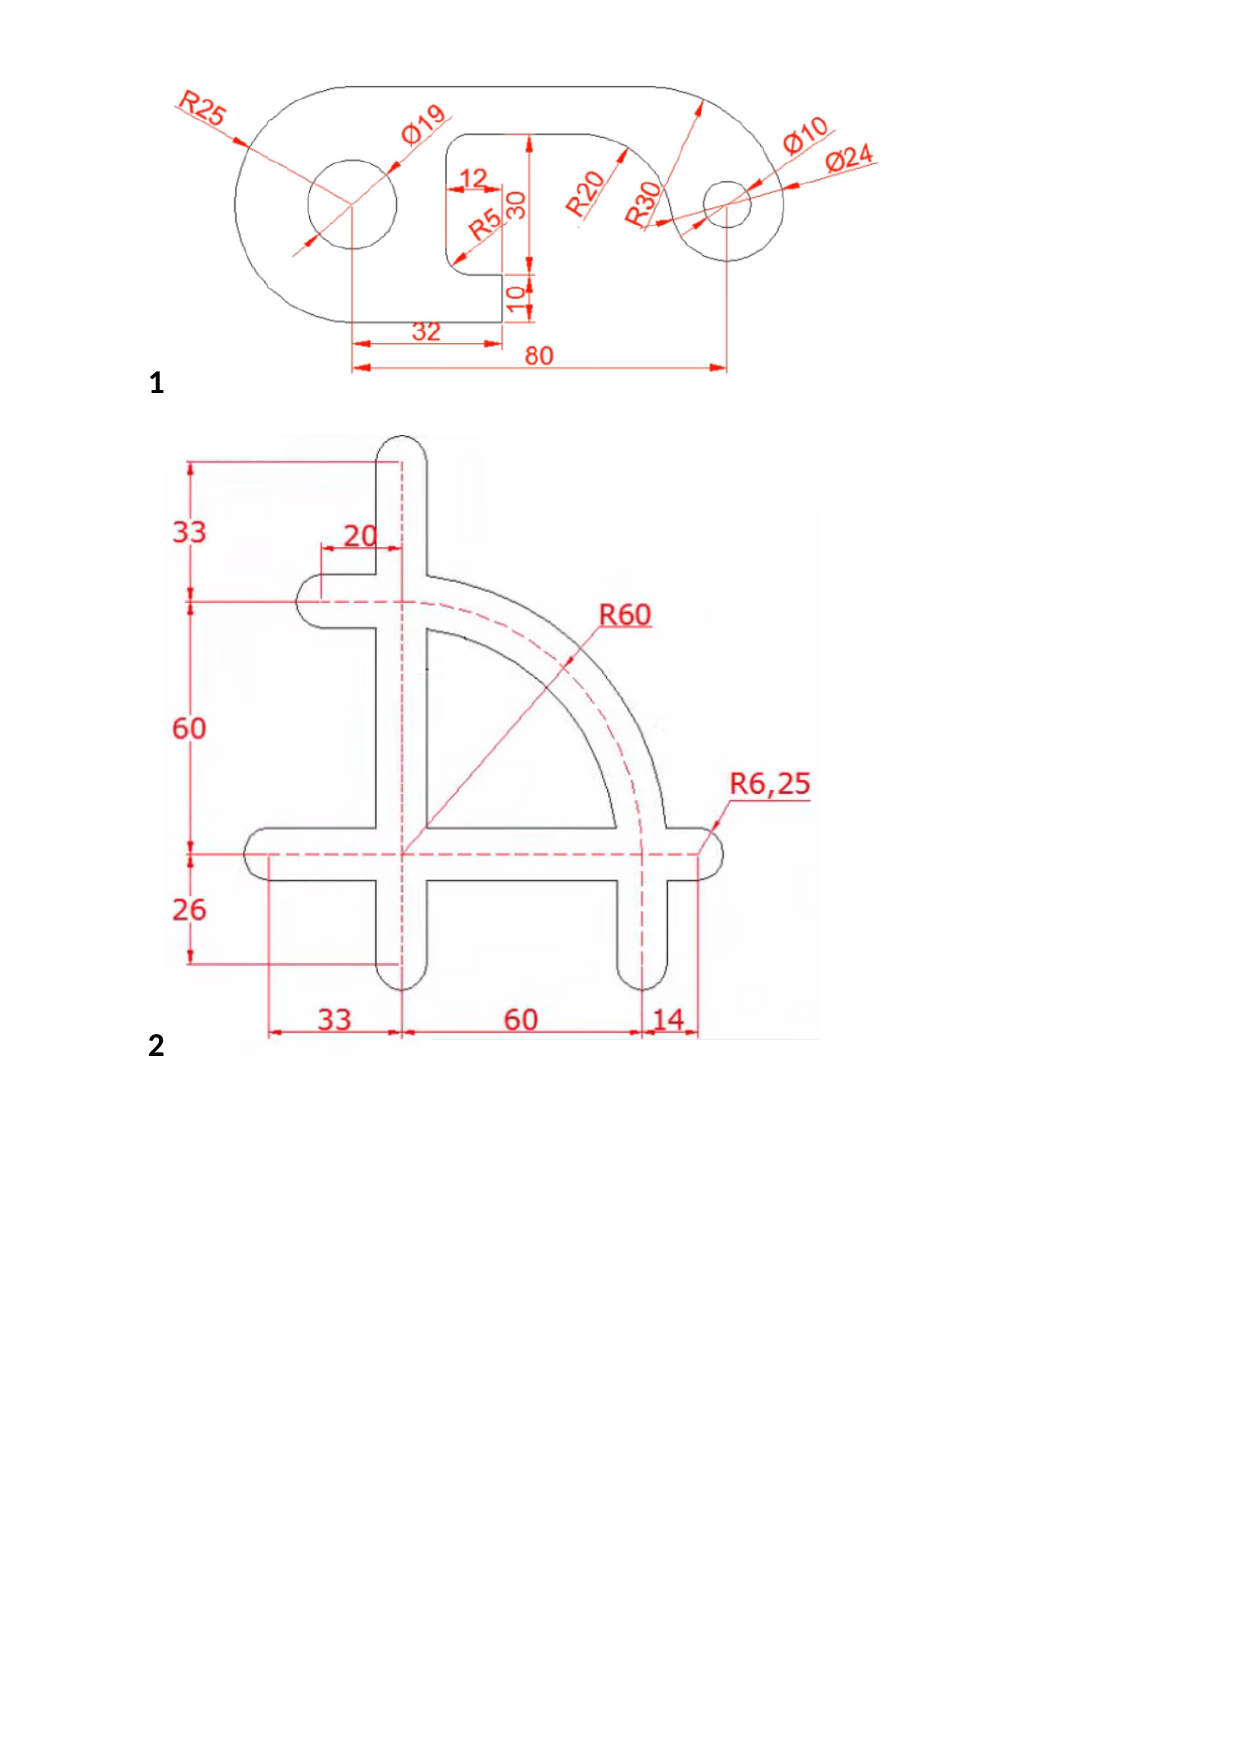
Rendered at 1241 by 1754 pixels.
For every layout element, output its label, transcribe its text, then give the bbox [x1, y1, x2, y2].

picture [164, 59, 887, 394]
picture [164, 429, 821, 1056]
